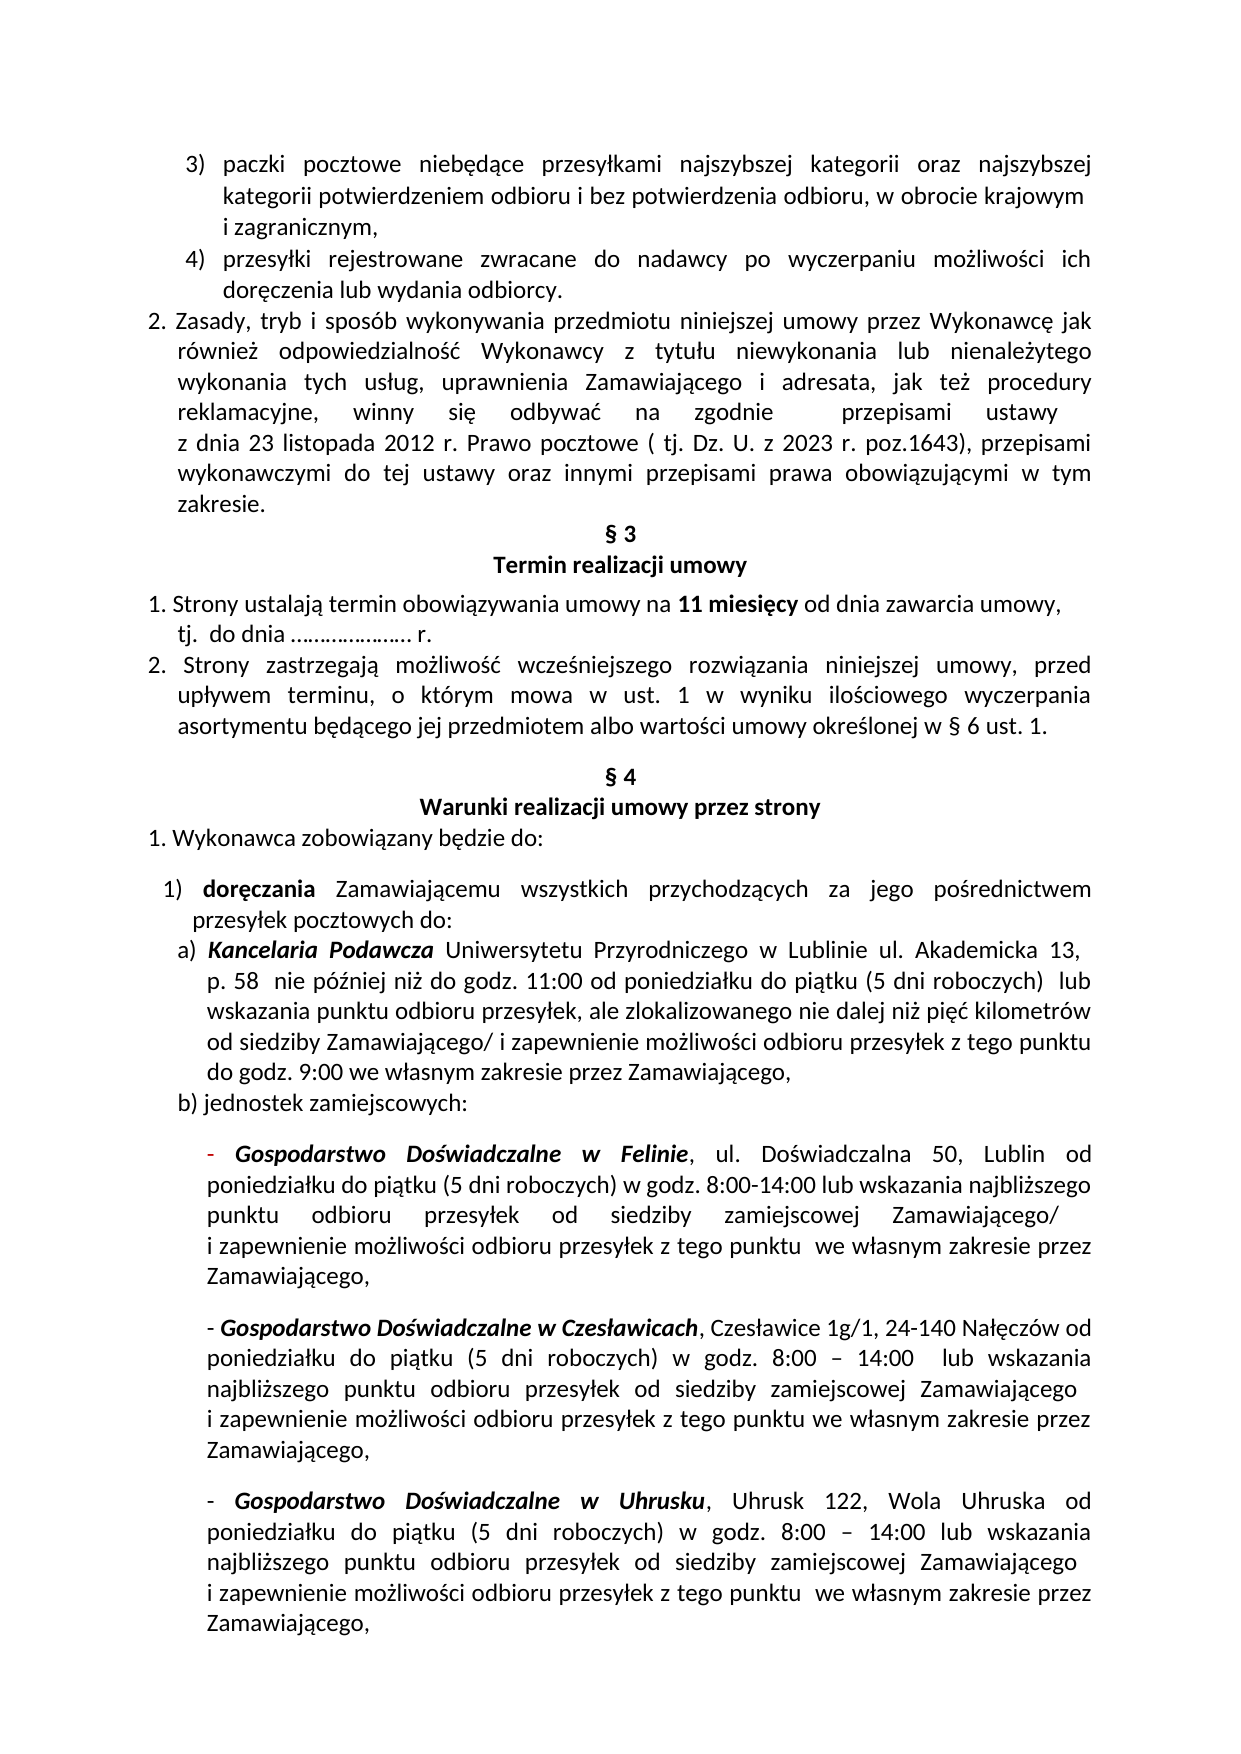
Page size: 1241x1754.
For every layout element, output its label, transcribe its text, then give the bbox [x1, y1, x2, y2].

text 1. Strony ustalają termin obowiązywania umowy na 11 miesięcy od dnia zawarcia umowy, tj. do dnia ………………… r. [148, 588, 1093, 649]
list paczki pocztowe niebędące przesyłkami najszybszej kategorii oraz najszybszej kategorii potwierdzeniem odbioru i bez potwierdzenia odbioru, w obrocie krajowym i zagranicznym, [185, 148, 1093, 242]
text §3 [148, 518, 1093, 549]
list przesyłki rejestrowane zwracane do nadawcy po wyczerpaniu możliwości ich doręczenia lub wydania odbiorcy. [185, 242, 1093, 305]
text 1. Wykonawca zobowiązany będzie do: [148, 822, 1093, 853]
text - Gospodarstwo Doświadczalne w Uhrusku, Uhrusk 122, Wola Uhruska od poniedziałku do piątku (5 dni roboczych) w godz. 8:00 – 14:00 lub wskazania najbliższego punktu odbioru przesyłek od siedziby zamiejscowej Zamawiającego i zapewnienie możliwości odbioru przesyłek z tego punktu we własnym zakresie przez Zamawiającego, [207, 1485, 1093, 1638]
text 1) doręczania Zamawiającemu wszystkich przychodzących za jego pośrednictwem przesyłek pocztowych do: [162, 873, 1093, 934]
text 2. Strony zastrzegają możliwość wcześniejszego rozwiązania niniejszej umowy, przed upływem terminu, o którym mowa w ust. 1 w wyniku ilościowego wyczerpania asortymentu będącego jej przedmiotem albo wartości umowy określonej w §6ust. 1. [148, 649, 1093, 741]
text - Gospodarstwo Doświadczalne w Czesławicach, Czesławice 1g/1, 24-140 Nałęczów od poniedziałku do piątku (5 dni roboczych) w godz. 8:00 – 14:00 lub wskazania najbliższego punktu odbioru przesyłek od siedziby zamiejscowej Zamawiającego i zapewnienie możliwości odbioru przesyłek z tego punktu we własnym zakresie przez Zamawiającego, [207, 1312, 1093, 1464]
text Termin realizacji umowy [148, 549, 1093, 579]
text b) jednostek zamiejscowych: [177, 1087, 1093, 1118]
text a) Kancelaria Podawcza Uniwersytetu Przyrodniczego w Lublinie ul. Akademicka 13, p. 58 nie później niż do godz. 11:00 od poniedziałku do piątku (5 dni roboczych) lub wskazania punktu odbioru przesyłek, ale zlokalizowanego nie dalej niż pięć kilometrów od siedziby Zamawiającego/ i zapewnienie możliwości odbioru przesyłek z tego punktu do godz. 9:00 we własnym zakresie przez Zamawiającego, [177, 934, 1093, 1087]
text Warunki realizacji umowy przez strony [148, 792, 1093, 822]
text 2. Zasady, tryb i sposób wykonywania przedmiotu niniejszej umowy przez Wykonawcę jak również odpowiedzialność Wykonawcy z tytułu niewykonania lub nienależytego wykonania tych usług, uprawnienia Zamawiającego i adresata, jak też procedury reklamacyjne, winny się odbywać na zgodnie przepisami ustawy z dnia 23 listopada 2012 r. Prawo pocztowe ( tj. Dz. U. z 2023 r. poz.1643), przepisami wykonawczymi do tej ustawy oraz innymi przepisami prawa obowiązującymi w tym zakresie. [148, 305, 1093, 518]
text §4 [148, 761, 1093, 792]
text - Gospodarstwo Doświadczalne w Felinie, ul. Doświadczalna 50, Lublin od poniedziałku do piątku (5 dni roboczych) w godz. 8:00-14:00 lub wskazania najbliższego punktu odbioru przesyłek od siedziby zamiejscowej Zamawiającego/ i zapewnienie możliwości odbioru przesyłek z tego punktu we własnym zakresie przez Zamawiającego, [207, 1138, 1093, 1291]
